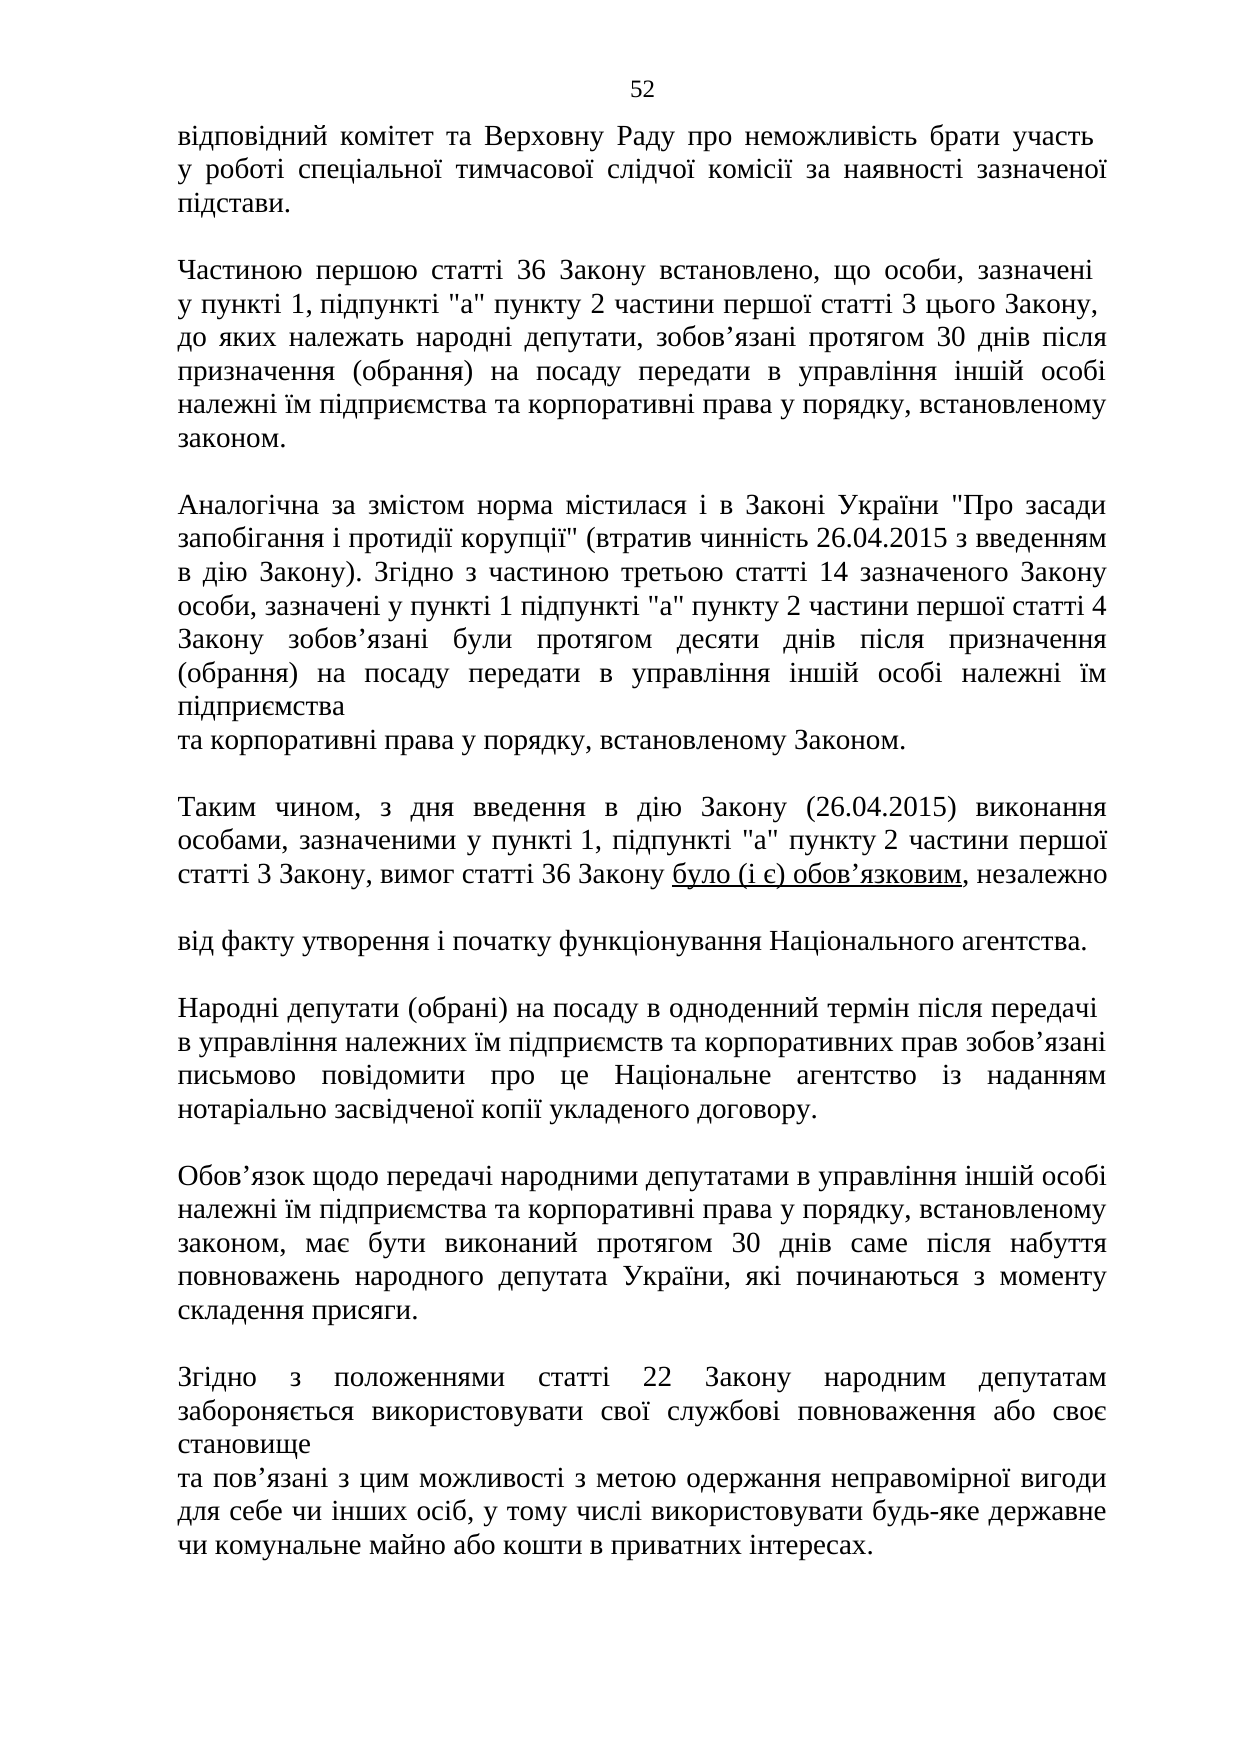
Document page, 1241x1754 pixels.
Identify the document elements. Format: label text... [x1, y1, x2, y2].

text Обов’язок щодо передачі народними депутатами в управління іншій особі належні їм підприємства та корпоративні права у порядку, встановленому законом, має бути виконаний протягом 30 днів саме після набуття повноважень народного депутата України, які починаються з моменту складення присяги. [177, 1158, 1107, 1326]
text Частиною першою статті 36 Закону встановлено, що особи, зазначені у пункті 1, підпункті "а" пункту 2 частини першої статті 3 цього Закону, до яких належать народні депутати, зобов’язані протягом 30 днів після призначення (обрання) на посаду передати в управління іншій особі належні їм підприємства та корпоративні права у порядку, встановленому законом. [177, 252, 1107, 453]
text Згідно з положеннями статті 22 Закону народним депутатам забороняється використовувати свої службові повноваження або своє становище та пов’язані з цим можливості з метою одержання неправомірної вигоди для себе чи інших осіб, у тому числі використовувати будь-яке державне чи комунальне майно або кошти в приватних інтересах. [177, 1359, 1107, 1560]
text Народні депутати (обрані) на посаду в одноденний термін після передачі в управління належних їм підприємств та корпоративних прав зобов’язані письмово повідомити про це Національне агентство із наданням нотаріально засвідченої копії укладеного договору. [177, 990, 1107, 1124]
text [177, 118, 1107, 219]
text Аналогічна за змістом норма містилася і в Законі України "Про засади запобігання і протидії корупції" (втратив чинність 26.04.2015 з введенням в дію Закону). Згідно з частиною третьою статті 14 зазначеного Закону особи, зазначені у пункті 1 підпункті "а" пункту 2 частини першої статті 4 Закону зобов’язані були протягом десяти днів після призначення (обрання) на посаду передати в управління іншій особі належні їм підприємства та корпоративні права у порядку, встановленому Законом. [177, 487, 1107, 755]
text Таким чином, з дня введення в дію Закону (26.04.2015) виконання особами, зазначеними у пункті 1, підпункті "а" пункту 2 частини першої статті 3 Закону, вимог статті 36 Закону було (і є) обов’язковим, незалежно від факту утворення і початку функціонування Національного агентства. [177, 789, 1107, 957]
